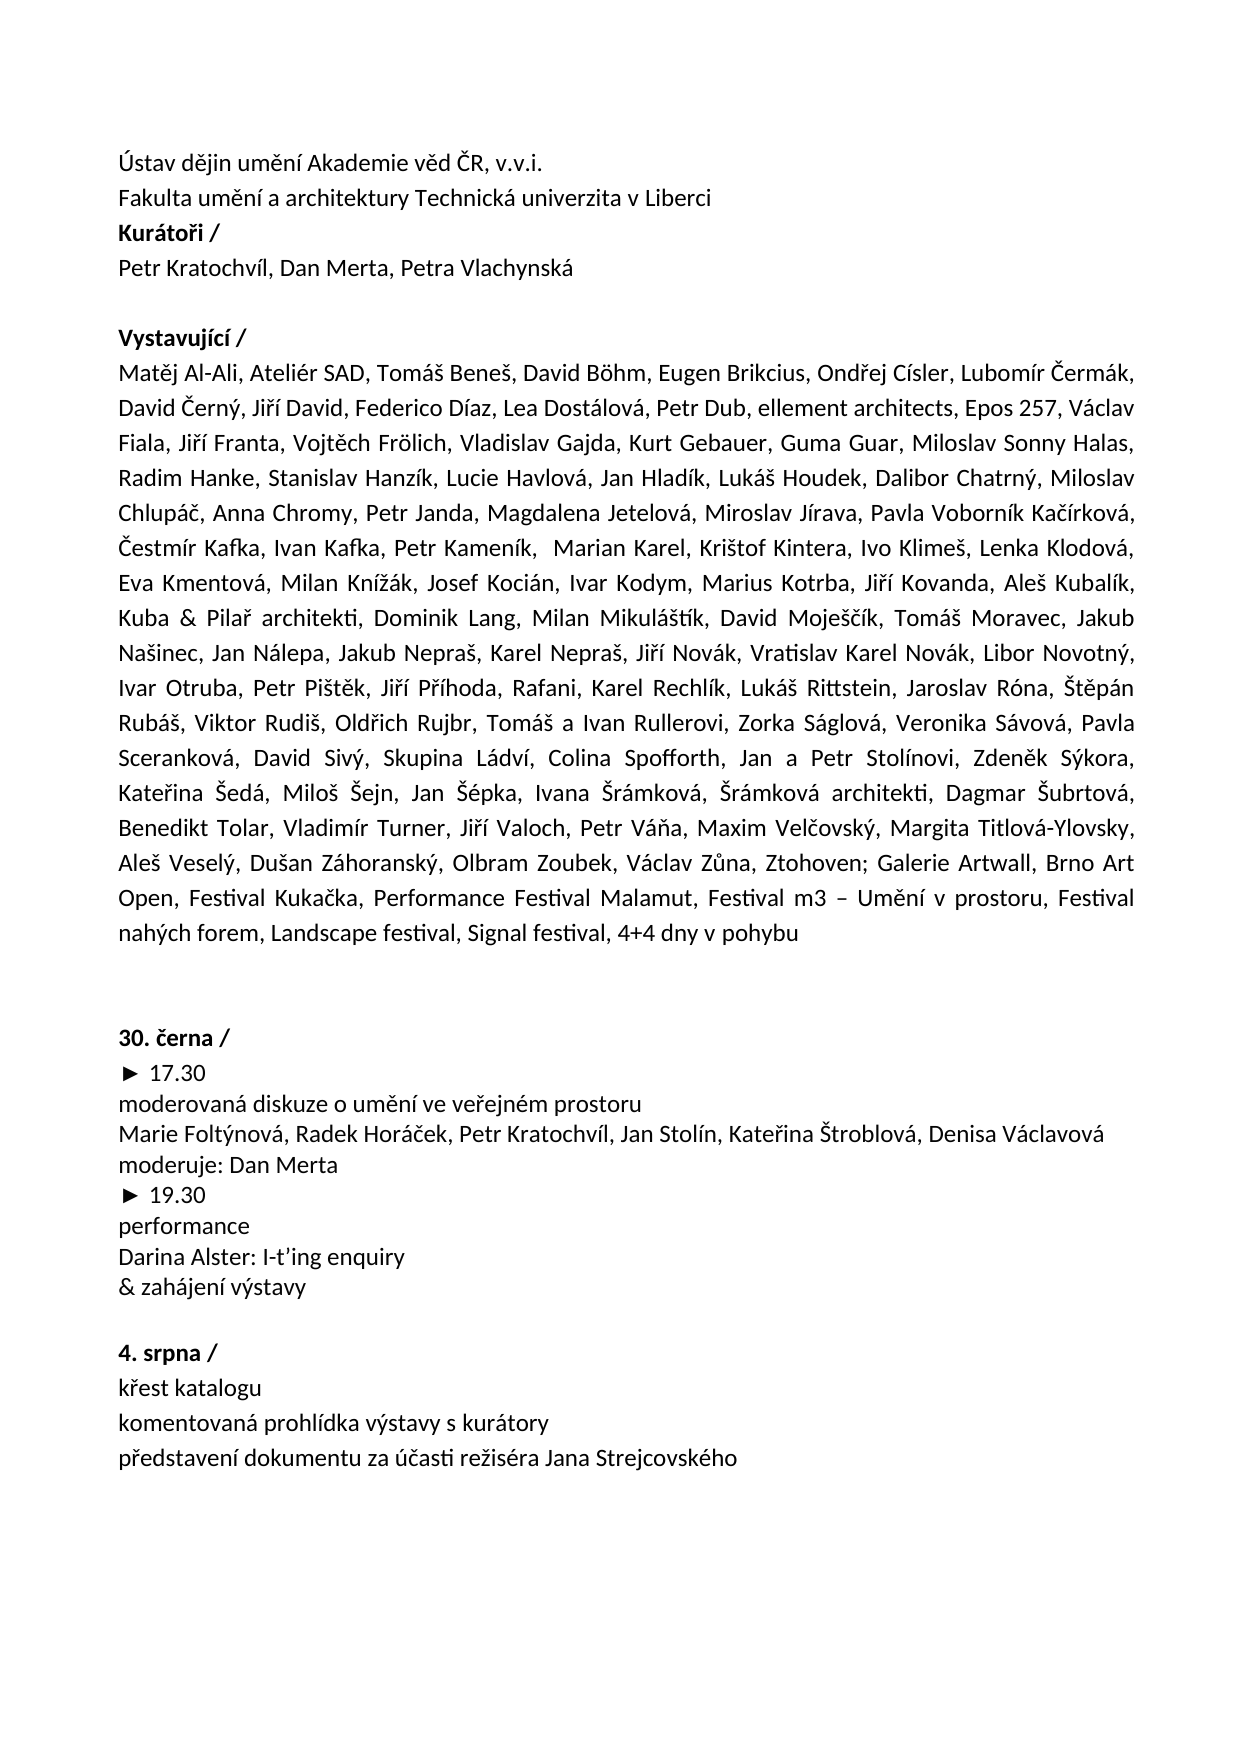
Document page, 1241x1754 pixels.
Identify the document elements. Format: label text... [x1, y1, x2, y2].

text komentovaná prohlídka výstavy s kurátory [118, 1407, 1137, 1437]
text Kurátoři / [118, 218, 1137, 248]
text Matěj Al-Ali, Ateliér SAD, Tomáš Beneš, David Böhm, Eugen Brikcius, Ondřej Císler, Lubomír Čermák, David Černý, Jiří David, Federico Díaz, Lea Dostálová, Petr Dub, ellement architects, Epos 257, Václav Fiala, Jiří Franta, Vojtěch Frölich, Vladislav Gajda, Kurt Gebauer, Guma Guar, Miloslav Sonny Halas, Radim Hanke, Stanislav Hanzík, Lucie Havlová, Jan Hladík, Lukáš Houdek, Dalibor Chatrný, Miloslav Chlupáč, Anna Chromy, Petr Janda, Magdalena Jetelová, Miroslav Jírava, Pavla Voborník Kačírková, Čestmír Kafka, Ivan Kafka, Petr Kameník, Marian Karel, Krištof Kintera, Ivo Klimeš, Lenka Klodová, Eva Kmentová, Milan Knížák, Josef Kocián, Ivar Kodym, Marius Kotrba, Jiří Kovanda, Aleš Kubalík, Kuba & Pilař architekti, Dominik Lang, Milan Mikuláštík, David Moješčík, Tomáš Moravec, Jakub Našinec, Jan Nálepa, Jakub Nepraš, Karel Nepraš, Jiří Novák, Vratislav Karel Novák, Libor Novotný, Ivar Otruba, Petr Pištěk, Jiří Příhoda, Rafani, Karel Rechlík, Lukáš Rittstein, Jaroslav Róna, Štěpán Rubáš, Viktor Rudiš, Oldřich Rujbr, Tomáš a Ivan Rullerovi, Zorka Ságlová, Veronika Sávová, Pavla Sceranková, David Sivý, Skupina Ládví, Colina Spofforth, Jan a Petr Stolínovi, Zdeněk Sýkora, Kateřina Šedá, Miloš Šejn, Jan Šépka, Ivana Šrámková, Šrámková architekti, Dagmar Šubrtová, Benedikt Tolar, Vladimír Turner, Jiří Valoch, Petr Váňa, Maxim Velčovský, Margita Titlová-Ylovsky, Aleš Veselý, Dušan Záhoranský, Olbram Zoubek, Václav Zůna, Ztohoven; Galerie Artwall, Brno Art Open, Festival Kukačka, Performance Festival Malamut, Festival m3 – Umění v prostoru, Festival nahých forem, Landscape festival, Signal festival, 4+4 dny v pohybu [118, 358, 1137, 948]
text Petr Kratochvíl, Dan Merta, Petra Vlachynská [118, 253, 1137, 283]
text 4. srpna / [118, 1337, 1137, 1367]
text křest katalogu [118, 1372, 1137, 1402]
text Ústav dějin umění Akademie věd ČR, v.v.i. [118, 148, 1137, 178]
text představení dokumentu za účasti režiséra Jana Strejcovského [118, 1442, 1137, 1472]
text ► 19.30 performance Darina Alster: I-t’ing enquiry & zahájení výstavy [118, 1180, 1137, 1302]
text Fakulta umění a architektury Technická univerzita v Liberci [118, 183, 1137, 213]
text ► 17.30 moderovaná diskuze o umění ve veřejném prostoru Marie Foltýnová, Radek Horáček, Petr Kratochvíl, Jan Stolín, Kateřina Štroblová, Denisa Václavová moderuje: Dan Merta [118, 1058, 1137, 1180]
text 30. černa / [118, 1023, 1137, 1053]
text Vystavující / [118, 323, 1137, 353]
